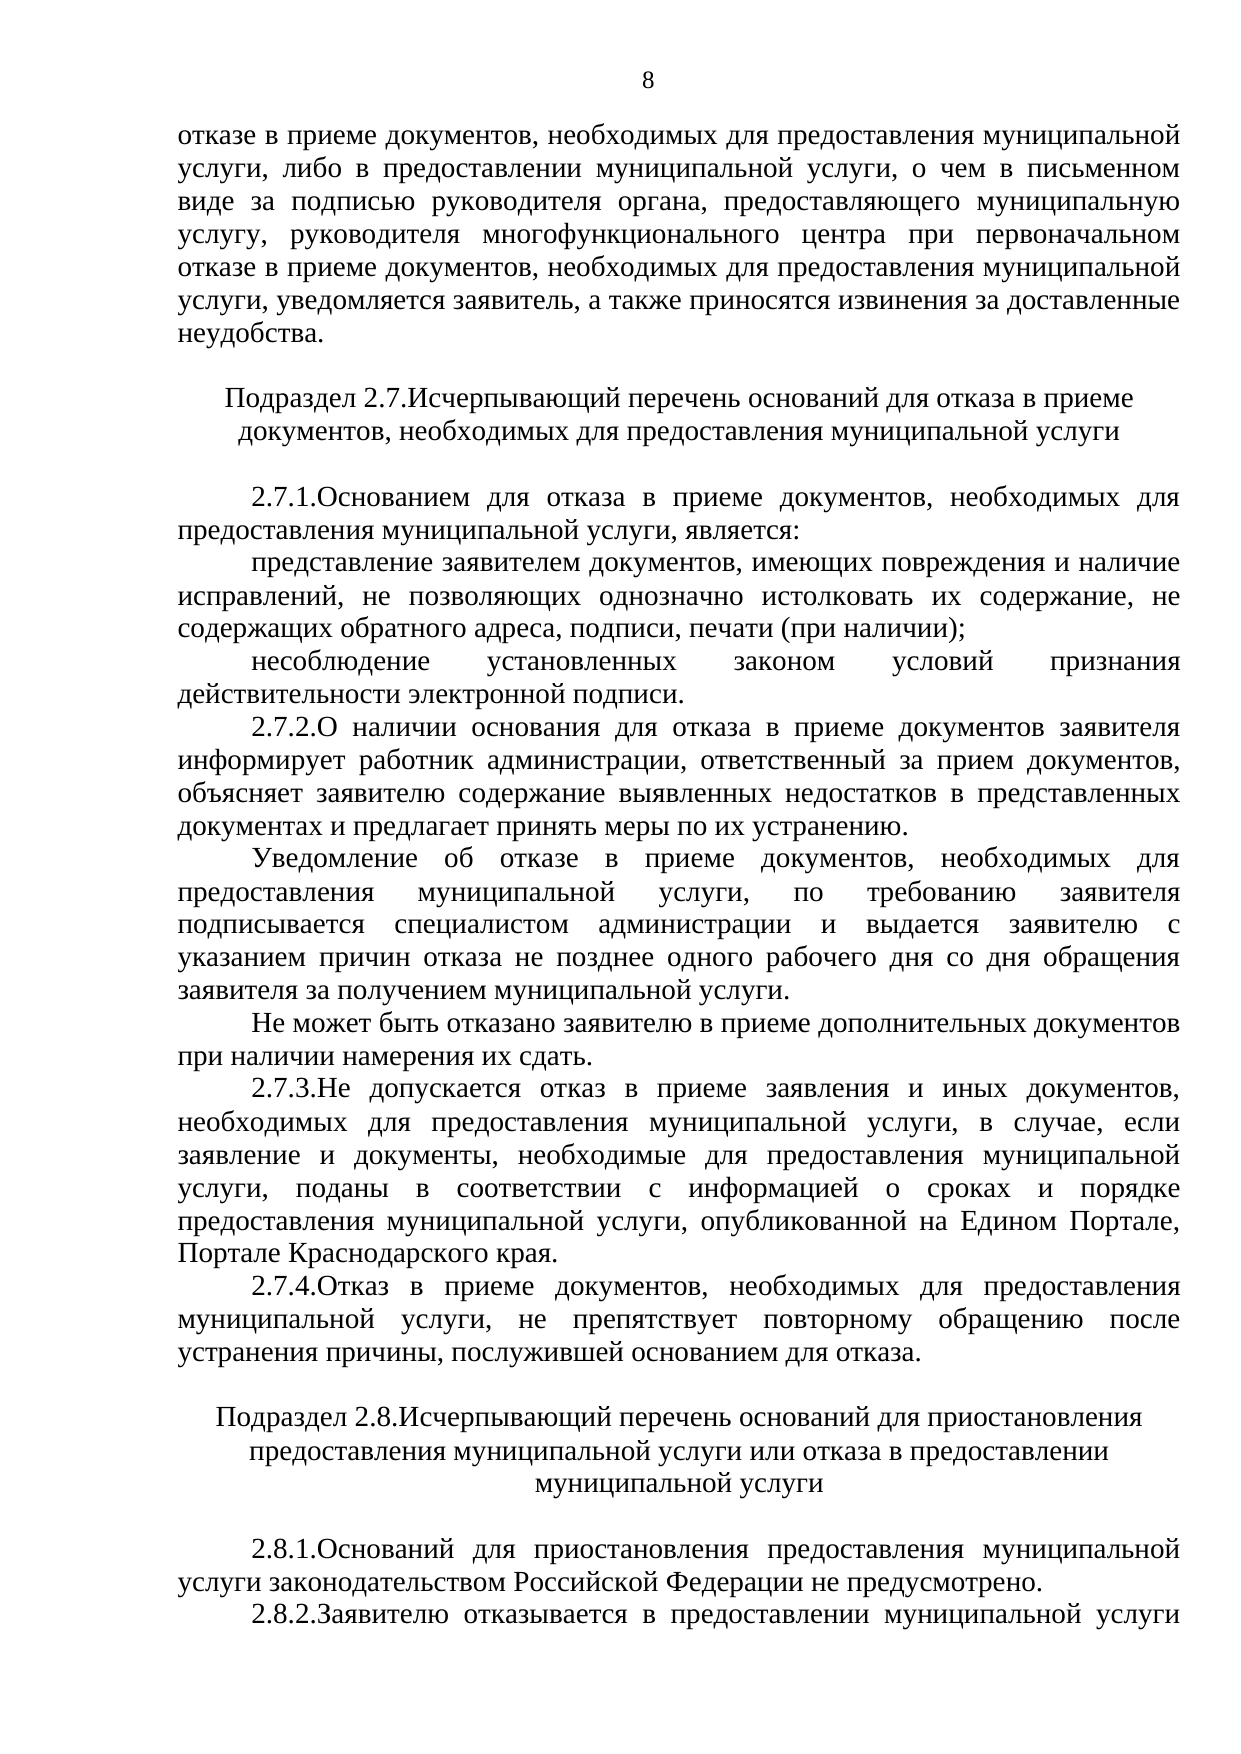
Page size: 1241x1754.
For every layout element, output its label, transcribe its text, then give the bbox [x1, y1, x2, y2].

text 2.8.1.Оснований для приостановления предоставления муниципальной услуги законодательством Российской Федерации не предусмотрено. [177, 1532, 1181, 1598]
text представление заявителем документов, имеющих повреждения и наличие исправлений, не позволяющих однозначно истолковать их содержание, не содержащих обратного адреса, подписи, печати (при наличии); [177, 546, 1181, 644]
list Подраздел 2.7.Исчерпывающий перечень оснований для отказа в приеме документов, необходимых для предоставления муниципальной услуги [177, 381, 1181, 447]
text Не может быть отказано заявителю в приеме дополнительных документов при наличии намерения их сдать. [177, 1006, 1181, 1072]
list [177, 118, 1181, 348]
text Уведомление об отказе в приеме документов, необходимых для предоставления муниципальной услуги, по требованию заявителя подписывается специалистом администрации и выдается заявителю с указанием причин отказа не позднее одного рабочего дня со дня обращения заявителя за получением муниципальной услуги. [177, 841, 1181, 1006]
text 2.7.1.Основанием для отказа в приеме документов, необходимых для предоставления муниципальной услуги, является: [177, 480, 1181, 546]
text несоблюдение установленных законом условий признания действительности электронной подписи. [177, 644, 1181, 710]
text 2.7.4.Отказ в приеме документов, необходимых для предоставления муниципальной услуги, не препятствует повторному обращению после устранения причины, послужившей основанием для отказа. [177, 1269, 1181, 1368]
text 2.7.3.Не допускается отказ в приеме заявления и иных документов, необходимых для предоставления муниципальной услуги, в случае, если заявление и документы, необходимые для предоставления муниципальной услуги, поданы в соответствии с информацией о сроках и порядке предоставления муниципальной услуги, опубликованной на Едином Портале, Портале Краснодарского края. [177, 1072, 1181, 1269]
text 2.7.2.О наличии основания для отказа в приеме документов заявителя информирует работник администрации, ответственный за прием документов, объясняет заявителю содержание выявленных недостатков в представленных документах и предлагает принять меры по их устранению. [177, 710, 1181, 841]
text Подраздел 2.8.Исчерпывающий перечень оснований для приостановления предоставления муниципальной услуги или отказа в предоставлении муниципальной услуги [177, 1401, 1181, 1499]
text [177, 1598, 1181, 1631]
